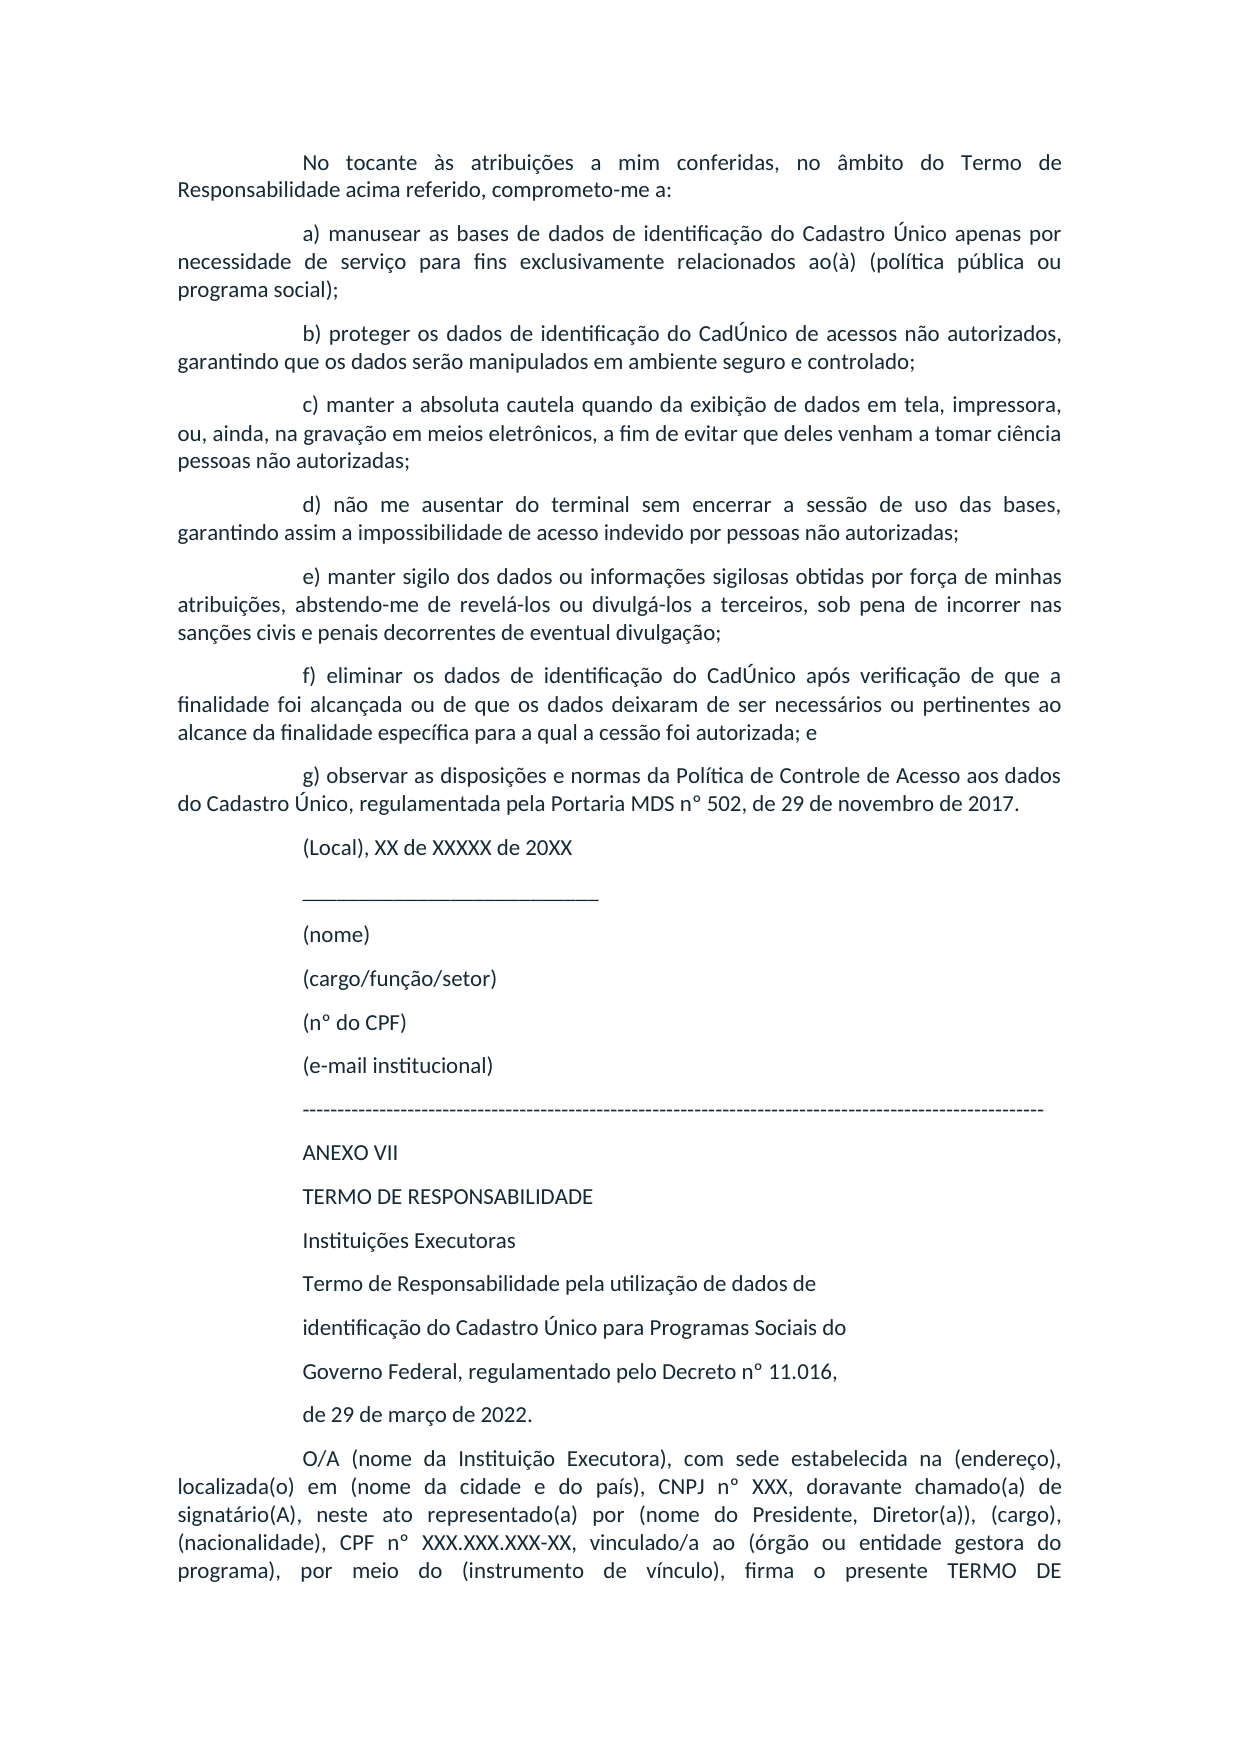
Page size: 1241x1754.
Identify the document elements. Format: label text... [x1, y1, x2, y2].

text identificação do Cadastro Único para Programas Sociais do [177, 1313, 1063, 1341]
text Instituições Executoras [177, 1226, 1063, 1254]
text (cargo/função/setor) [177, 964, 1063, 992]
text g) observar as disposições e normas da Política de Controle de Acesso aos dados do Cadastro Único, regulamentada pela Portaria MDS nº 502, de 29 de novembro de 2017. [177, 761, 1063, 817]
text Governo Federal, regulamentado pelo Decreto nº 11.016, [177, 1357, 1063, 1385]
text ANEXO VII [177, 1138, 1063, 1167]
text (nome) [177, 920, 1063, 948]
text c) manter a absoluta cautela quando da exibição de dados em tela, impressora, ou, ainda, na gravação em meios eletrônicos, a fim de evitar que deles venham a tomar ciência pessoas não autorizadas; [177, 391, 1063, 475]
text __________________________ [177, 877, 1063, 905]
text (Local), XX de XXXXX de 20XX [177, 833, 1063, 861]
text (nº do CPF) [177, 1008, 1063, 1036]
text (e-mail institucional) [177, 1051, 1063, 1079]
text a) manusear as bases de dados de identificação do Cadastro Único apenas por necessidade de serviço para fins exclusivamente relacionados ao(à) (política pública ou programa social); [177, 219, 1063, 303]
text de 29 de março de 2022. [177, 1400, 1063, 1428]
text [177, 1444, 1063, 1584]
text ---------------------------------------------------------------------------------------------------------- [177, 1095, 1063, 1123]
text TERMO DE RESPONSABILIDADE [177, 1182, 1063, 1210]
text Termo de Responsabilidade pela utilização de dados de [177, 1269, 1063, 1297]
text f) eliminar os dados de identificação do CadÚnico após verificação de que a finalidade foi alcançada ou de que os dados deixaram de ser necessários ou pertinentes ao alcance da finalidade específica para a qual a cessão foi autorizada; e [177, 662, 1063, 746]
text d) não me ausentar do terminal sem encerrar a sessão de uso das bases, garantindo assim a impossibilidade de acesso indevido por pessoas não autorizadas; [177, 490, 1063, 546]
text No tocante às atribuições a mim conferidas, no âmbito do Termo de Responsabilidade acima referido, comprometo-me a: [177, 148, 1063, 204]
text e) manter sigilo dos dados ou informações sigilosas obtidas por força de minhas atribuições, abstendo-me de revelá-los ou divulgá-los a terceiros, sob pena de incorrer nas sanções civis e penais decorrentes de eventual divulgação; [177, 562, 1063, 646]
text b) proteger os dados de identificação do CadÚnico de acessos não autorizados, garantindo que os dados serão manipulados em ambiente seguro e controlado; [177, 319, 1063, 375]
